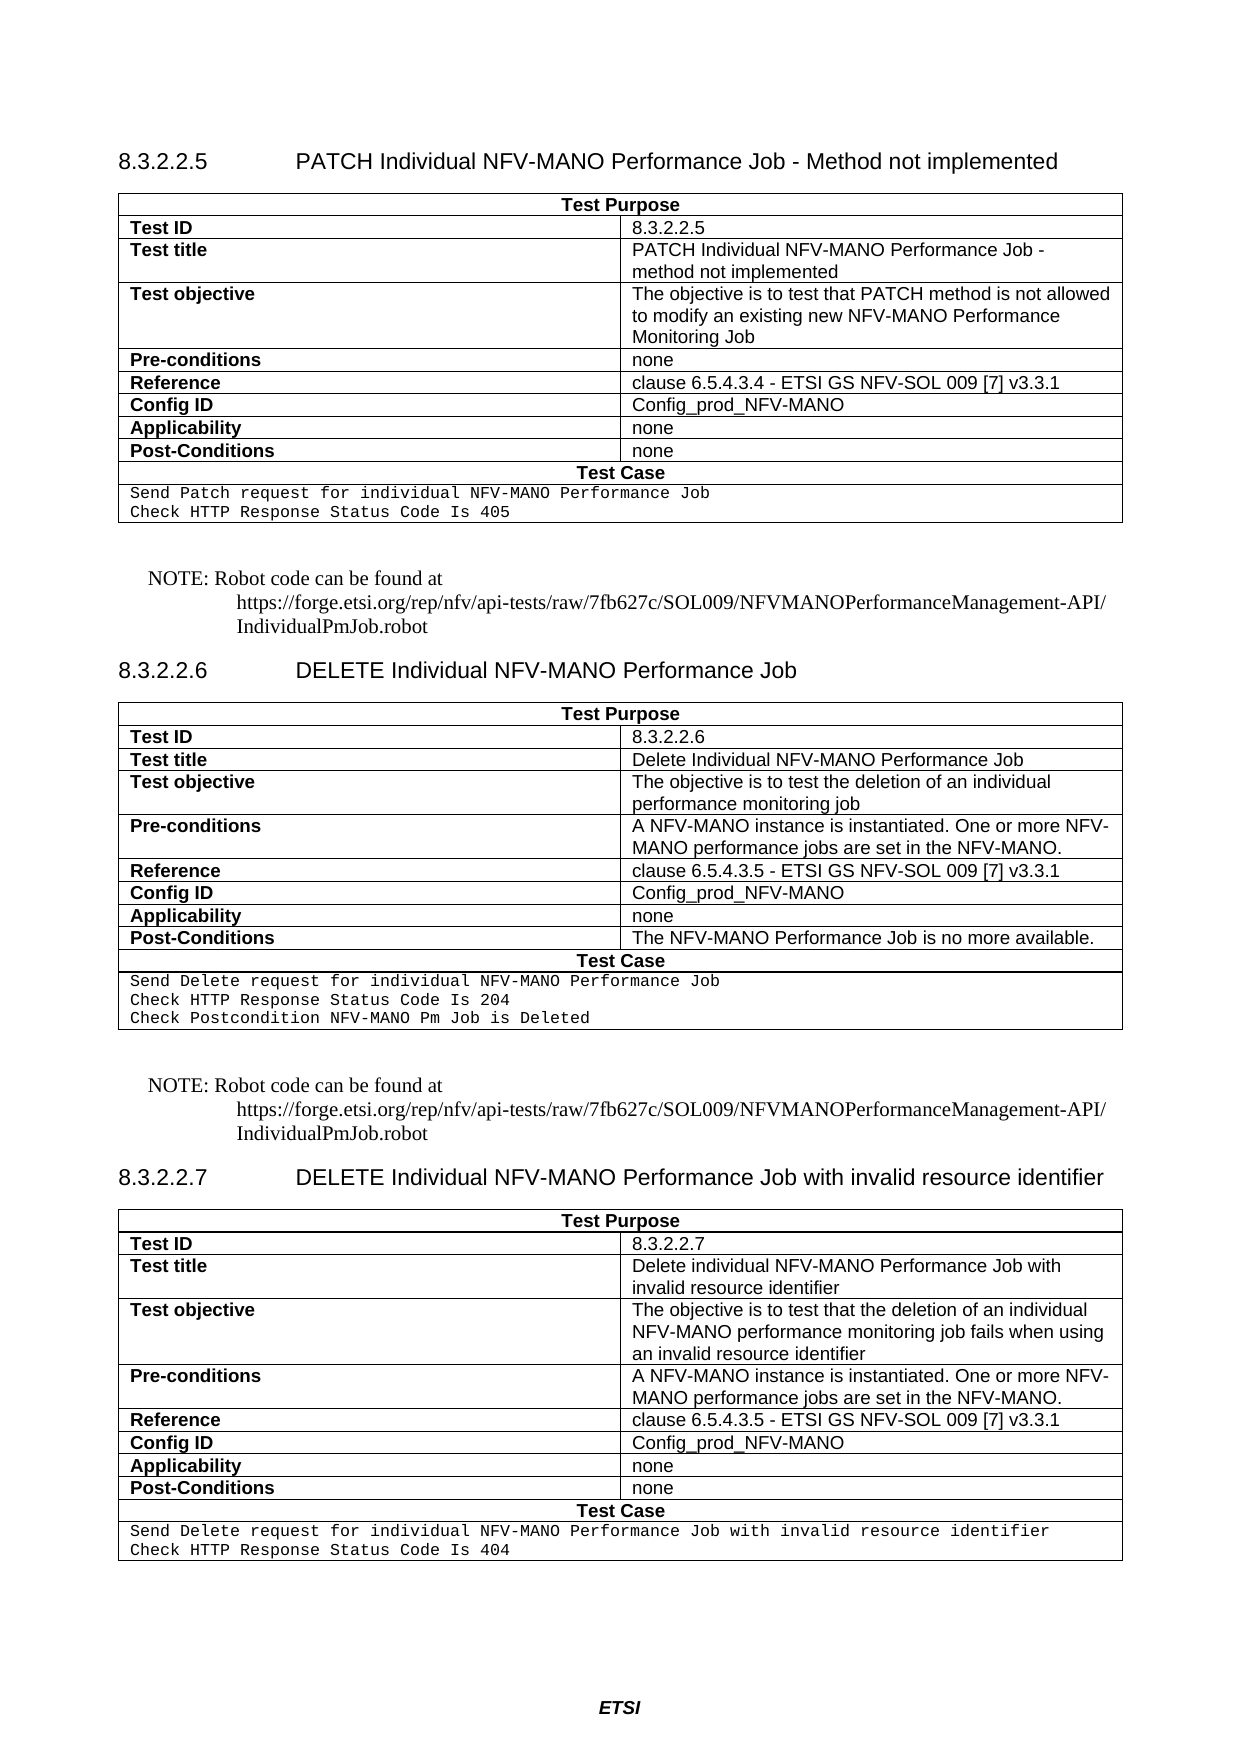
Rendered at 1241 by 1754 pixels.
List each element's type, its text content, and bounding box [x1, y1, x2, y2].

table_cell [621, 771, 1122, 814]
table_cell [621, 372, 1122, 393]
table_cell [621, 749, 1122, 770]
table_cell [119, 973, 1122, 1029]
subtitle 8.3.2.2.6 DELETE Individual NFV-MANO Performance Job [118, 657, 1122, 683]
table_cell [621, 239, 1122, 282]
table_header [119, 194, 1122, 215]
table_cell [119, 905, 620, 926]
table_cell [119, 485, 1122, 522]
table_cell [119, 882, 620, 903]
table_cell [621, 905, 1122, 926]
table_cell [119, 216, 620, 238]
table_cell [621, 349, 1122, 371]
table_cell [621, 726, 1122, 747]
subtitle 8.3.2.2.5 PATCH Individual NFV-MANO Performance Job - Method not implemented [118, 148, 1122, 174]
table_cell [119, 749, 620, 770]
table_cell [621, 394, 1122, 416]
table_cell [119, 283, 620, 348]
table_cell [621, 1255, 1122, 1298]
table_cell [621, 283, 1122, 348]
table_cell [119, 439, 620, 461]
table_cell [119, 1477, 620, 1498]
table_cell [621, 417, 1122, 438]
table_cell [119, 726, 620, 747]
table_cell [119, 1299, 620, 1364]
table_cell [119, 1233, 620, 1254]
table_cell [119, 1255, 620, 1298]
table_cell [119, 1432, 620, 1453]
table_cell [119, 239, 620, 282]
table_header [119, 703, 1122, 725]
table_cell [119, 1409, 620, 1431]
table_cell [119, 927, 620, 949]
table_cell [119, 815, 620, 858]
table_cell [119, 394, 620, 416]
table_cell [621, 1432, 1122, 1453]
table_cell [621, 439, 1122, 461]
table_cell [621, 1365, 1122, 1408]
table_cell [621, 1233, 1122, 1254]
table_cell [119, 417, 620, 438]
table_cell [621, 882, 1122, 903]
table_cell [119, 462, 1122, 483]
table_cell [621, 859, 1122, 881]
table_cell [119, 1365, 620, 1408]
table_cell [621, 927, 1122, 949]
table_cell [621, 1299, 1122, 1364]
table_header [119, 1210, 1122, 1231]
subtitle 8.3.2.2.7 DELETE Individual NFV-MANO Performance Job with invalid resource identifier [118, 1164, 1122, 1190]
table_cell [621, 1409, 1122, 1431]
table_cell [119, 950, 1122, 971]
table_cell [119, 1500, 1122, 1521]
text NOTE: Robot code can be found at https://forge.etsi.org/rep/nfv/api-tests/raw/7fb627c/SOL009/NFVMANOPerformanceManagement-API/IndividualPmJob.robot [148, 566, 1122, 638]
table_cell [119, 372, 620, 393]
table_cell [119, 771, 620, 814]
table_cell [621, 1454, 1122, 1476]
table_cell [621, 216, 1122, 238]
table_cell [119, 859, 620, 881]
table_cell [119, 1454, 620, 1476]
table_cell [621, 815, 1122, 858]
text NOTE: Robot code can be found at https://forge.etsi.org/rep/nfv/api-tests/raw/7fb627c/SOL009/NFVMANOPerformanceManagement-API/IndividualPmJob.robot [148, 1073, 1122, 1145]
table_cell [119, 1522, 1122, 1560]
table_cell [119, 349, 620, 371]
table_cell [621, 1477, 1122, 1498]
